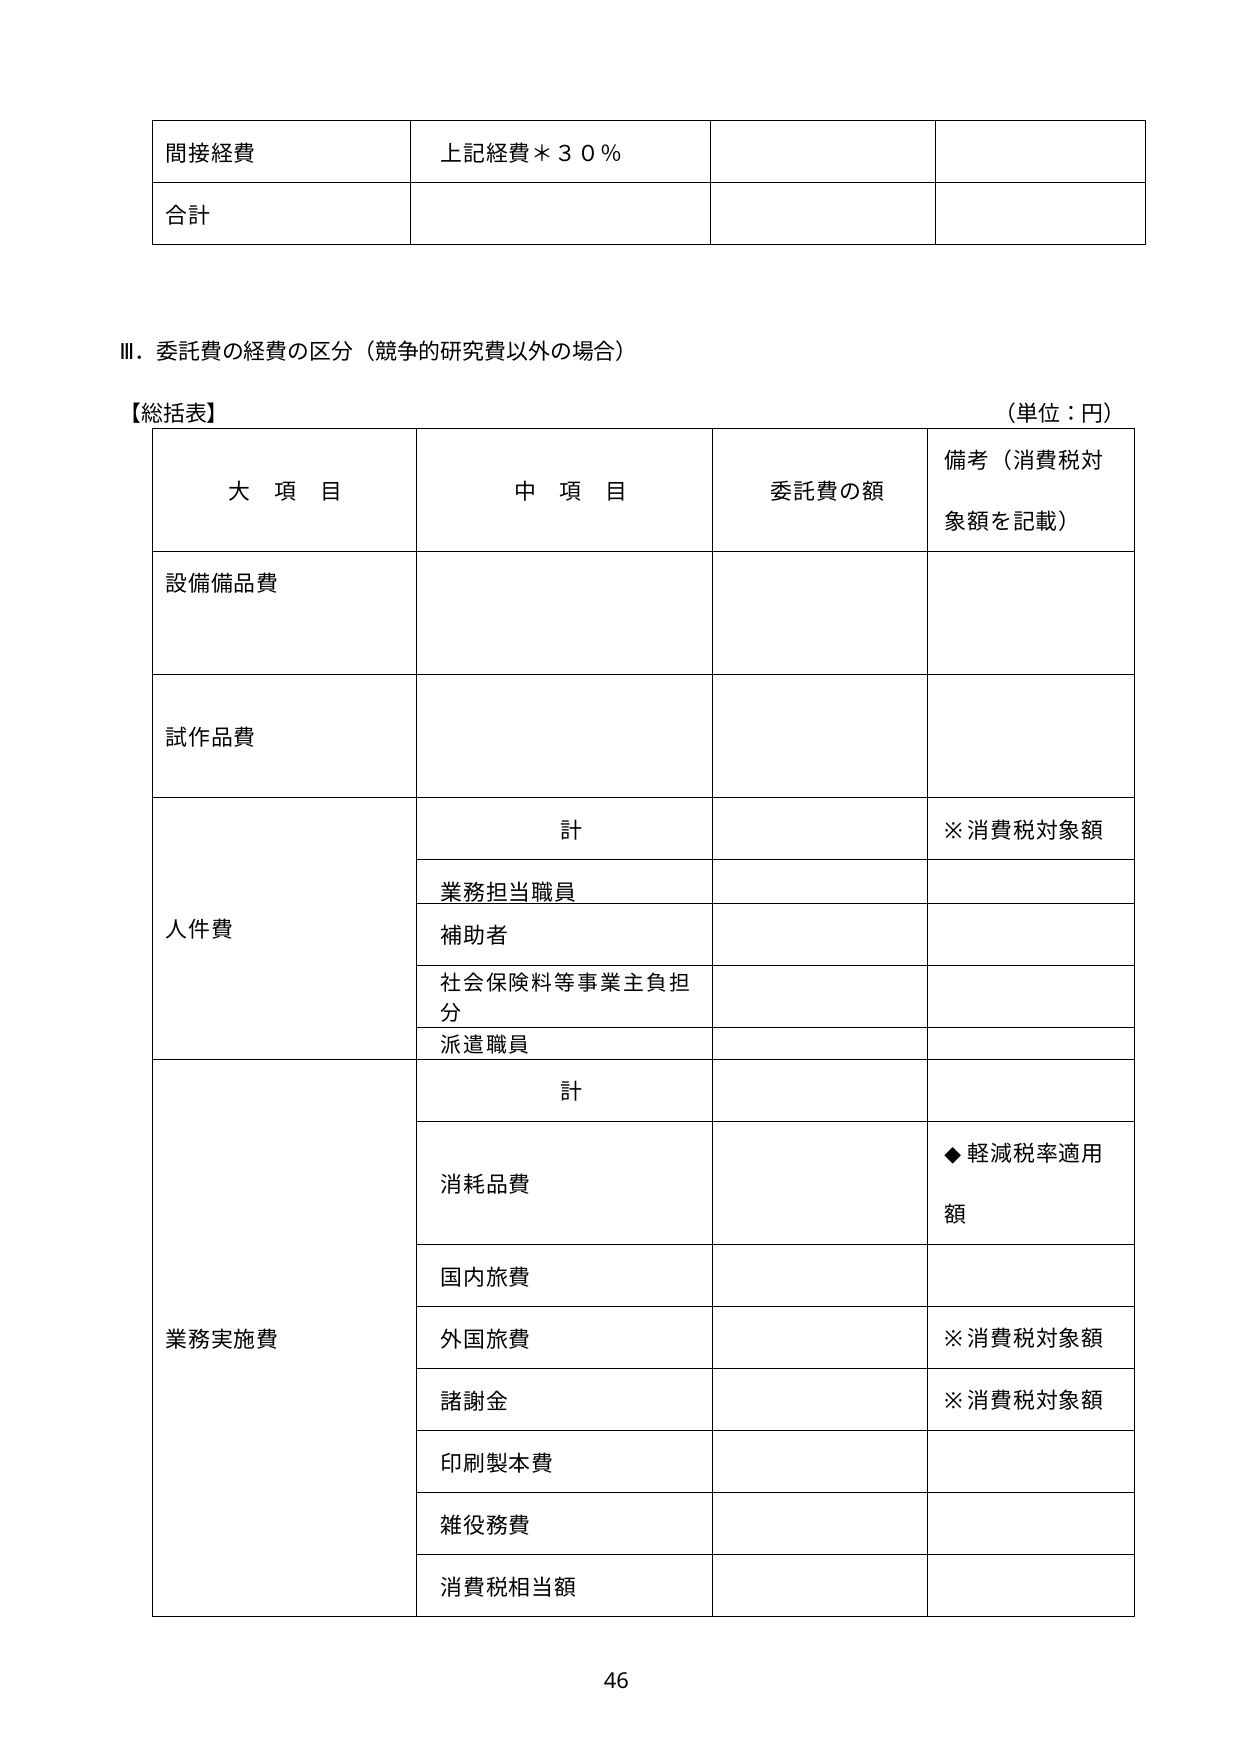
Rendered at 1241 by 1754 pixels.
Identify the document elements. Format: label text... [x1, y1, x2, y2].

table_cell [928, 1060, 1134, 1121]
text 【総括表】 （単位：円） [119, 396, 1150, 428]
table_cell [411, 183, 710, 244]
table_cell [417, 675, 712, 797]
table_header 委託費の額 [713, 429, 927, 551]
table_cell 計 [417, 1060, 712, 1121]
table_cell [928, 1431, 1134, 1492]
table_header 中 項 目 [417, 429, 712, 551]
table_cell ※消費税対象額 [928, 1307, 1134, 1368]
table_cell ※消費税対象額 [928, 1369, 1134, 1430]
table_header 備考（消費税対象額を記載） [928, 429, 1134, 551]
table_cell [711, 183, 935, 244]
table_cell 社会保険料等事業主負担分 [417, 966, 712, 1027]
table_cell 合計 [153, 183, 410, 244]
table_cell [713, 1060, 927, 1121]
table_cell 業務担当職員 [417, 860, 712, 903]
table_cell [928, 675, 1134, 797]
table_cell [713, 1245, 927, 1306]
table_cell 上記経費＊３０％ [411, 121, 710, 182]
table_header 大 項 目 [153, 429, 416, 551]
table_cell 諸謝金 [417, 1369, 712, 1430]
table_cell 人件費 [153, 798, 416, 1058]
table_cell [928, 1555, 1134, 1616]
table_cell 国内旅費 [417, 1245, 712, 1306]
table_cell [713, 1493, 927, 1554]
table_cell [713, 1555, 927, 1616]
table_cell [417, 552, 712, 674]
table_cell [713, 860, 927, 903]
table_cell [713, 1028, 927, 1058]
table_cell [936, 183, 1145, 244]
table_cell 消耗品費 [417, 1122, 712, 1244]
text Ⅲ．委託費の経費の区分（競争的研究費以外の場合） [119, 334, 1150, 366]
table_cell ※消費税対象額 [928, 798, 1134, 859]
table_cell [713, 798, 927, 859]
table_cell 補助者 [417, 904, 712, 965]
table_cell [936, 121, 1145, 182]
table_cell [928, 552, 1134, 674]
table_cell [928, 904, 1134, 965]
table_cell 派遣職員 [417, 1028, 712, 1058]
table_cell 雑役務費 [417, 1493, 712, 1554]
table_cell 設備備品費 [153, 552, 416, 674]
table_cell [928, 1493, 1134, 1554]
table_cell [713, 552, 927, 674]
table_cell [713, 966, 927, 1027]
table_cell [711, 121, 935, 182]
table_cell 印刷製本費 [417, 1431, 712, 1492]
table_cell 計 [417, 798, 712, 859]
table_cell 試作品費 [153, 675, 416, 797]
table_cell [928, 860, 1134, 903]
table_cell [713, 1369, 927, 1430]
table_cell ◆軽減税率適用額 [928, 1122, 1134, 1244]
table_cell [713, 1307, 927, 1368]
table_cell [928, 1028, 1134, 1058]
table_cell [928, 966, 1134, 1027]
table_cell [928, 1245, 1134, 1306]
table_cell [713, 1122, 927, 1244]
table_cell 業務実施費 [153, 1060, 416, 1616]
table_cell 間接経費 [153, 121, 410, 182]
table_cell [713, 1431, 927, 1492]
table_cell [713, 675, 927, 797]
table_cell 外国旅費 [417, 1307, 712, 1368]
table_cell [713, 904, 927, 965]
table_cell 消費税相当額 [417, 1555, 712, 1616]
